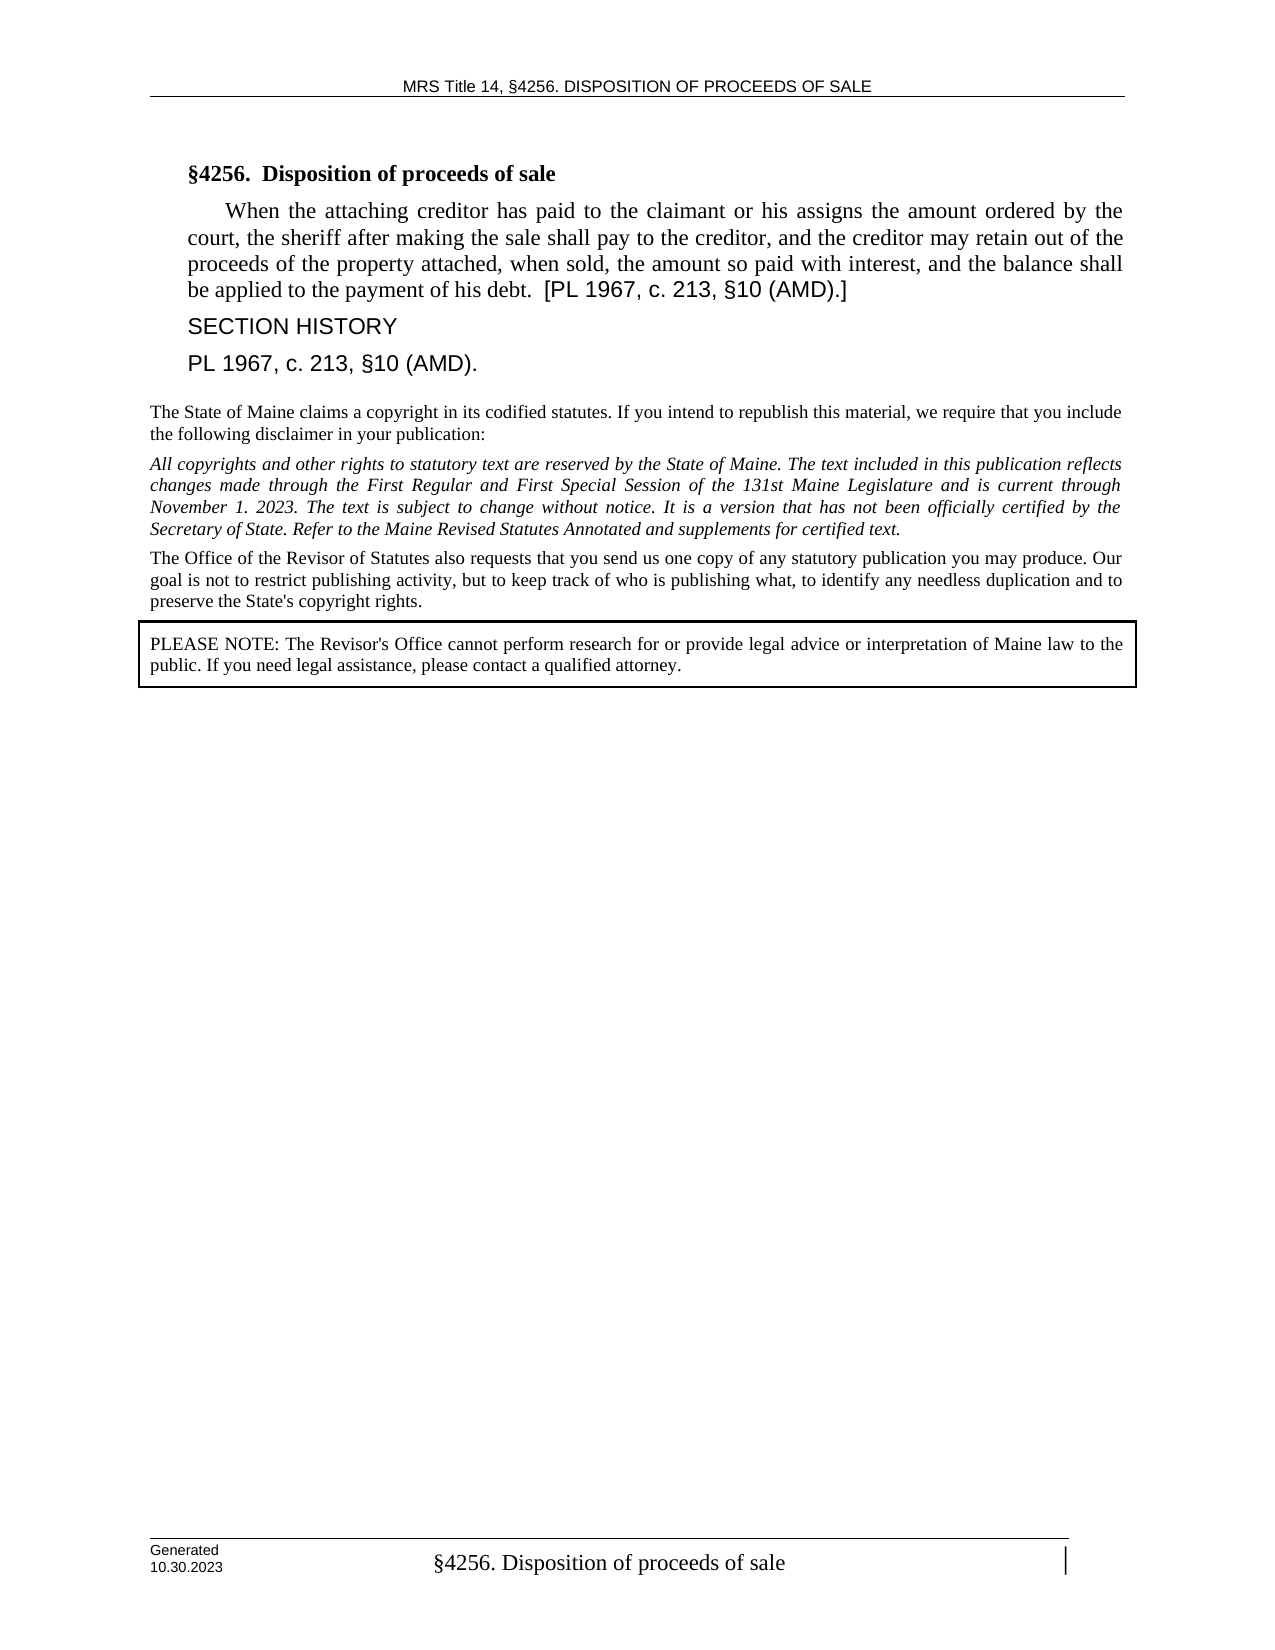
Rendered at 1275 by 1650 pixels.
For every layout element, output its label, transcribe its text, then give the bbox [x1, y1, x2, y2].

text SECTION HISTORY [187, 313, 1125, 339]
text When the attaching creditor has paid to the claimant or his assigns the amount ordered by the court, the sheriff after making the sale shall pay to the creditor, and the creditor may retain out of the proceeds of the property attached, when sold, the amount so paid with interest, and the balance shall be applied to the payment of his debt. [PL 1967, c. 213, §10 (AMD).] [187, 197, 1125, 303]
text PL 1967, c. 213, §10 (AMD). [187, 350, 1125, 376]
text PLEASE NOTE: The Revisor's Office cannot perform research for or provide legal advice or interpretation of Maine law to the public. If you need legal assistance, please contact a qualified attorney. [140, 623, 1135, 686]
text All copyrights and other rights to statutory text are reserved by the State of Maine. The text included in this publication reflects changes made through the First Regular and First Special Session of the 131st Maine Legislature and is current through November 1. 2023 . The text is subject to change without notice. It is a version that has not been officially certified by the Secretary of State. Refer to the Maine Revised Statutes Annotated and supplements for certified text. [150, 453, 1125, 539]
text The State of Maine claims a copyright in its codified statutes. If you intend to republish this material, we require that you include the following disclaimer in your publication: [150, 401, 1125, 444]
text §4256. Disposition of proceeds of sale [187, 160, 1125, 187]
text The Office of the Revisor of Statutes also requests that you send us one copy of any statutory publication you may produce. Our goal is not to restrict publishing activity, but to keep track of who is publishing what, to identify any needless duplication and to preserve the State's copyright rights. [150, 547, 1125, 612]
